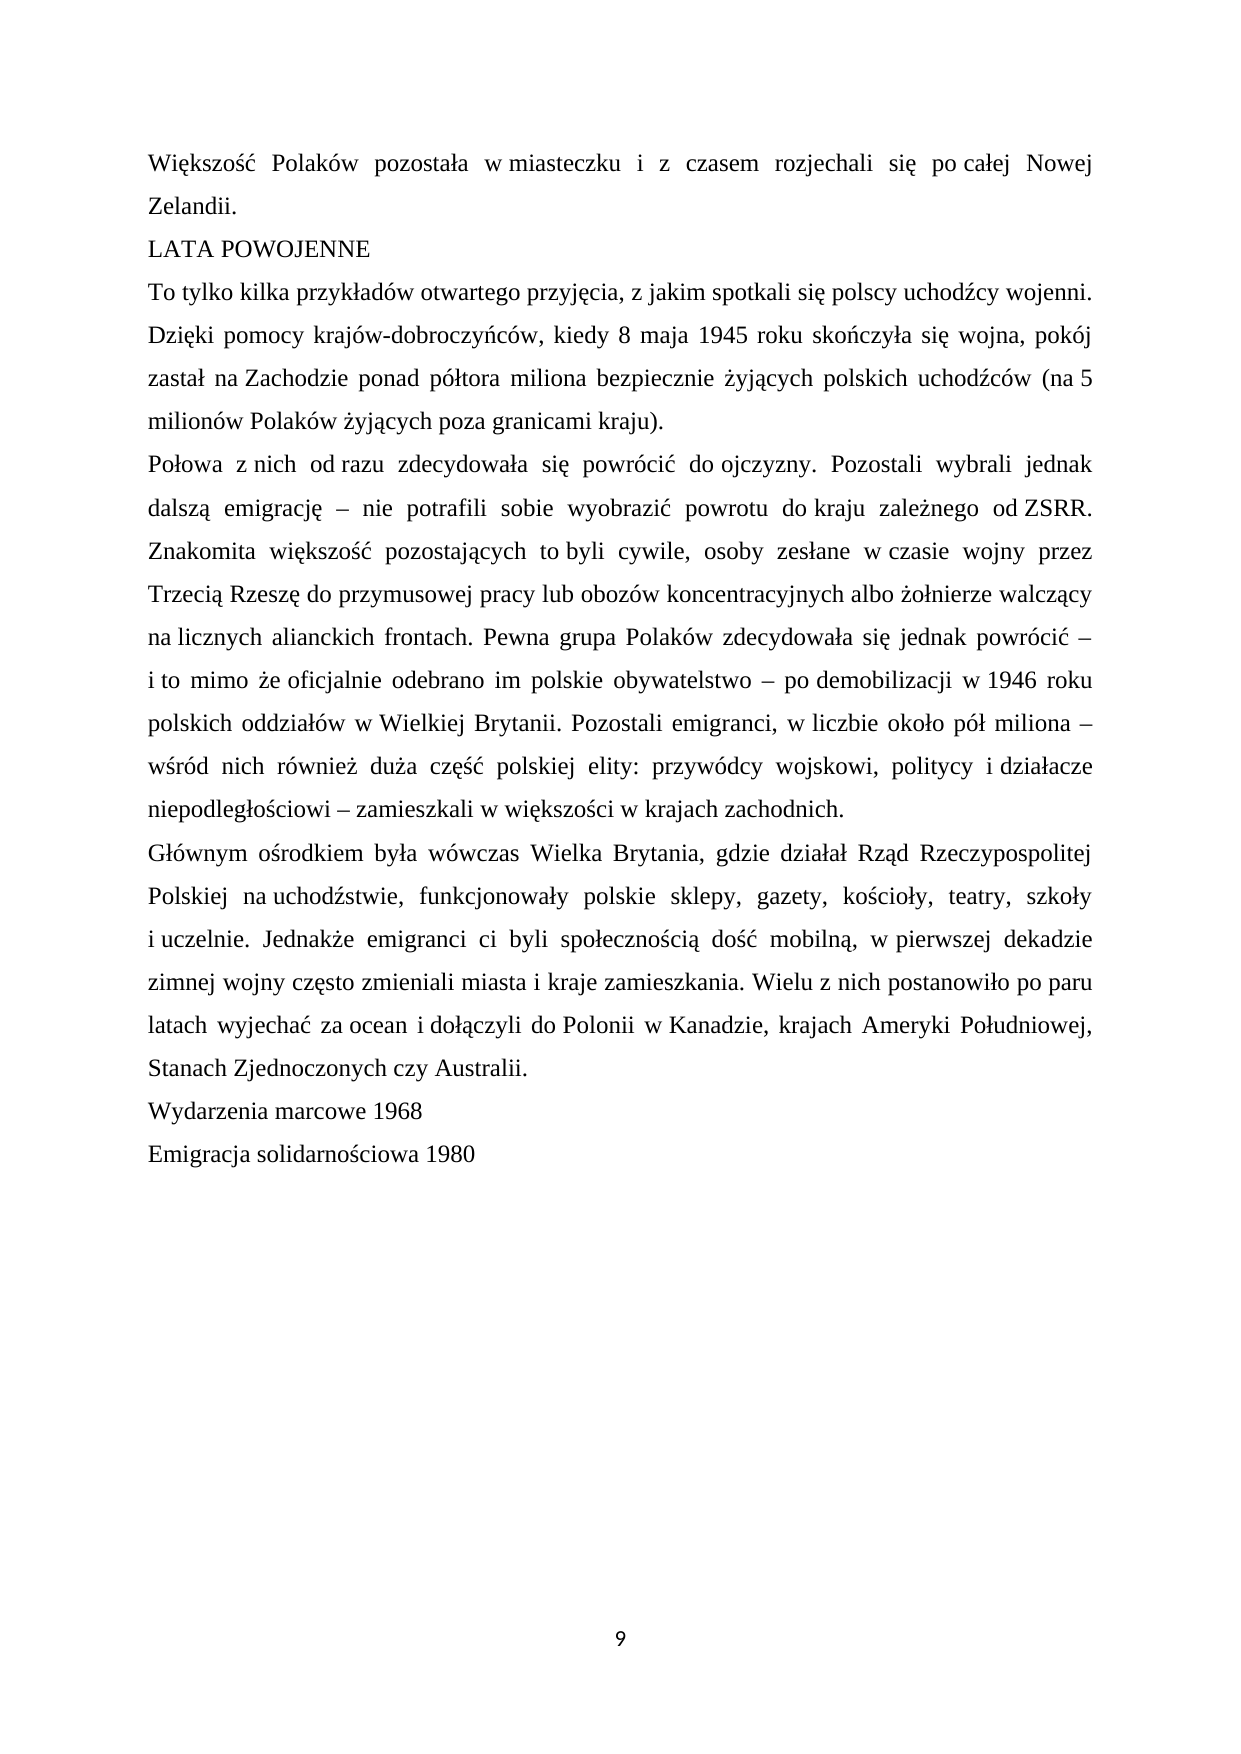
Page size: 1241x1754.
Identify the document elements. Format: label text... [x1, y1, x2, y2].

text Emigracja solidarnościowa 1980 [148, 1139, 1093, 1168]
text To tylko kilka przykładów otwartego przyjęcia, z jakim spotkali się polscy uchodźcy wojenni. Dzięki pomocy krajów-dobroczyńców, kiedy 8 maja 1945 roku skończyła się wojna, pokój zastał na Zachodzie ponad półtora miliona bezpiecznie żyjących polskich uchodźców (na 5 milionów Polaków żyjących poza granicami kraju). [148, 277, 1093, 435]
text Połowa z nich od razu zdecydowała się powrócić do ojczyzny. Pozostali wybrali jednak dalszą emigrację – nie potrafili sobie wyobrazić powrotu do kraju zależnego od ZSRR. Znakomita większość pozostających to byli cywile, osoby zesłane w czasie wojny przez Trzecią Rzeszę do przymusowej pracy lub obozów koncentracyjnych albo żołnierze walczący na licznych alianckich frontach. Pewna grupa Polaków zdecydowała się jednak powrócić – i to mimo że oficjalnie odebrano im polskie obywatelstwo – po demobilizacji w 1946 roku polskich oddziałów w Wielkiej Brytanii. Pozostali emigranci, w liczbie około pół miliona – wśród nich również duża część polskiej elity: przywódcy wojskowi, politycy i działacze niepodległościowi – zamieszkali w większości w krajach zachodnich. [148, 449, 1093, 823]
text Wydarzenia marcowe 1968 [148, 1096, 1093, 1125]
text LATA POWOJENNE [148, 234, 1093, 263]
text Większość Polaków pozostała w miasteczku i z czasem rozjechali się po całej Nowej Zelandii. [148, 148, 1093, 219]
text Głównym ośrodkiem była wówczas Wielka Brytania, gdzie działał Rząd Rzeczypospolitej Polskiej na uchodźstwie, funkcjonowały polskie sklepy, gazety, kościoły, teatry, szkoły i uczelnie. Jednakże emigranci ci byli społecznością dość mobilną, w pierwszej dekadzie zimnej wojny często zmieniali miasta i kraje zamieszkania. Wielu z nich postanowiło po paru latach wyjechać za ocean i dołączyli do Polonii w Kanadzie, krajach Ameryki Południowej, Stanach Zjednoczonych czy Australii. [148, 838, 1093, 1082]
